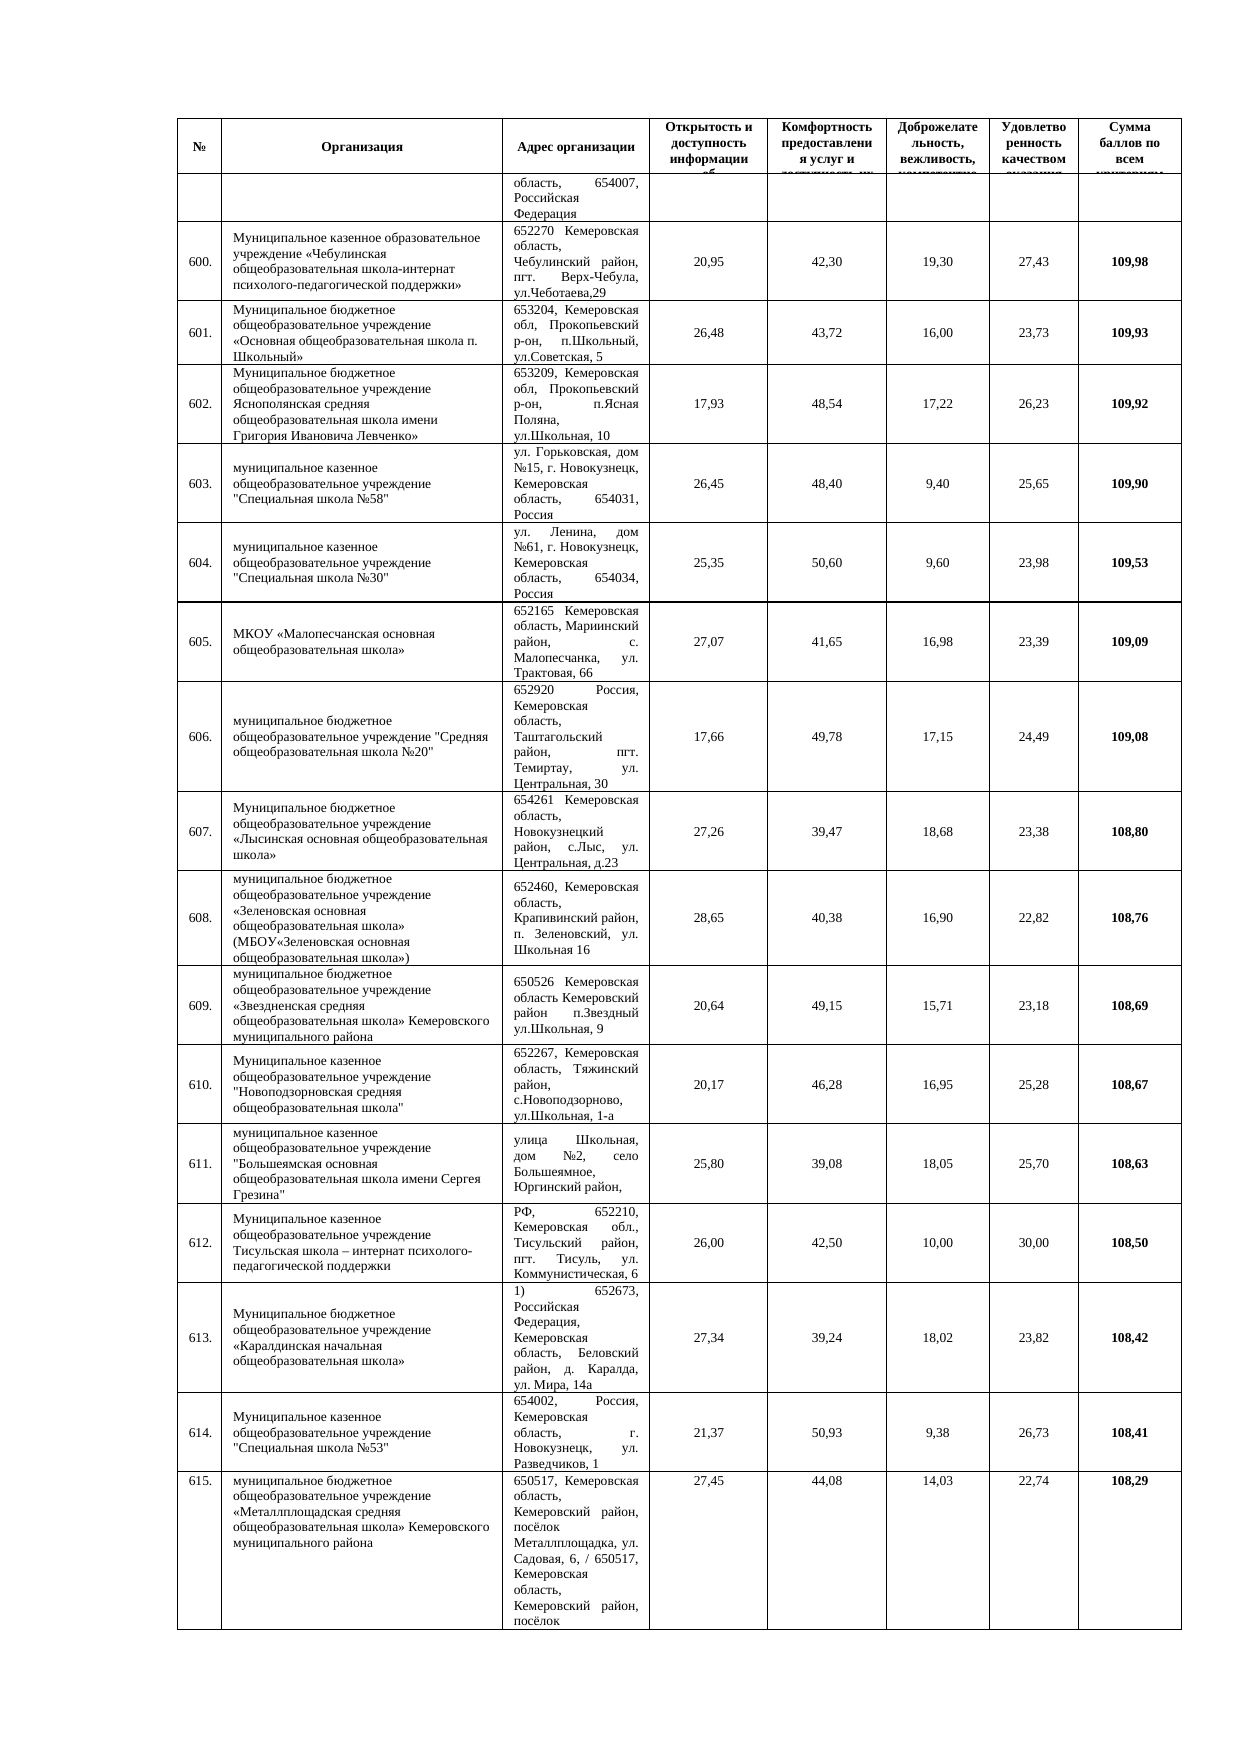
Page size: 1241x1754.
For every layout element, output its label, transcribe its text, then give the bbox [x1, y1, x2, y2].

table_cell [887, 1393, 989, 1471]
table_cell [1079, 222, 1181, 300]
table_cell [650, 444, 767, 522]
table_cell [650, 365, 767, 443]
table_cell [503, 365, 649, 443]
table_header Доброжелательность, вежливость, компетентность работников организации, балл [887, 119, 989, 173]
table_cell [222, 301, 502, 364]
table_header Адрес организации [503, 119, 649, 173]
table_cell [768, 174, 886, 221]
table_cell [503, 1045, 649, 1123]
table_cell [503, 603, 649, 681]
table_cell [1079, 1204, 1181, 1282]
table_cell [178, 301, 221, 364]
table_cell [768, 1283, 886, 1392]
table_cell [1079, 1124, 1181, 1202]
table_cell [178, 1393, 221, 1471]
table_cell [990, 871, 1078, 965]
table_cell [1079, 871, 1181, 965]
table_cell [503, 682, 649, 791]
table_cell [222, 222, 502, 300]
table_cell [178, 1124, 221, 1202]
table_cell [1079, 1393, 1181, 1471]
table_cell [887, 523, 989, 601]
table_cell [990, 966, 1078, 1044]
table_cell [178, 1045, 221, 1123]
table_header Открытость и доступность информации об организации, балл [650, 119, 767, 173]
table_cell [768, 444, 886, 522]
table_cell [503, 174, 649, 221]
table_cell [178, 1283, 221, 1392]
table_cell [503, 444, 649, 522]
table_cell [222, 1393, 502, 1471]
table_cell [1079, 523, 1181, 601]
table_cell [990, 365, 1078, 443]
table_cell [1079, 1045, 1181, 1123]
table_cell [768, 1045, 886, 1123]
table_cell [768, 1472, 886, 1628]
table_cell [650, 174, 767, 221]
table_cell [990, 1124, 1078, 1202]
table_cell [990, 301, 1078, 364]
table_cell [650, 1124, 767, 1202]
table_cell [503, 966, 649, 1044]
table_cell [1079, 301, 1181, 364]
table_header № [178, 119, 221, 173]
table_header Комфортность предоставления услуг и доступность их получения, балл [768, 119, 886, 173]
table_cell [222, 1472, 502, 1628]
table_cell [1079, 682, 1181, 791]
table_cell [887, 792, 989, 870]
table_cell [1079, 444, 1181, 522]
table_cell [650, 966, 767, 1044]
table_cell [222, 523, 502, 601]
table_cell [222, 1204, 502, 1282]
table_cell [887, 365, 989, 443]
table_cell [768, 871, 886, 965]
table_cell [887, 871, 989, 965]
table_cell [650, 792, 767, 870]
table_header Удовлетворенность качеством оказания услуг, балл [990, 119, 1078, 173]
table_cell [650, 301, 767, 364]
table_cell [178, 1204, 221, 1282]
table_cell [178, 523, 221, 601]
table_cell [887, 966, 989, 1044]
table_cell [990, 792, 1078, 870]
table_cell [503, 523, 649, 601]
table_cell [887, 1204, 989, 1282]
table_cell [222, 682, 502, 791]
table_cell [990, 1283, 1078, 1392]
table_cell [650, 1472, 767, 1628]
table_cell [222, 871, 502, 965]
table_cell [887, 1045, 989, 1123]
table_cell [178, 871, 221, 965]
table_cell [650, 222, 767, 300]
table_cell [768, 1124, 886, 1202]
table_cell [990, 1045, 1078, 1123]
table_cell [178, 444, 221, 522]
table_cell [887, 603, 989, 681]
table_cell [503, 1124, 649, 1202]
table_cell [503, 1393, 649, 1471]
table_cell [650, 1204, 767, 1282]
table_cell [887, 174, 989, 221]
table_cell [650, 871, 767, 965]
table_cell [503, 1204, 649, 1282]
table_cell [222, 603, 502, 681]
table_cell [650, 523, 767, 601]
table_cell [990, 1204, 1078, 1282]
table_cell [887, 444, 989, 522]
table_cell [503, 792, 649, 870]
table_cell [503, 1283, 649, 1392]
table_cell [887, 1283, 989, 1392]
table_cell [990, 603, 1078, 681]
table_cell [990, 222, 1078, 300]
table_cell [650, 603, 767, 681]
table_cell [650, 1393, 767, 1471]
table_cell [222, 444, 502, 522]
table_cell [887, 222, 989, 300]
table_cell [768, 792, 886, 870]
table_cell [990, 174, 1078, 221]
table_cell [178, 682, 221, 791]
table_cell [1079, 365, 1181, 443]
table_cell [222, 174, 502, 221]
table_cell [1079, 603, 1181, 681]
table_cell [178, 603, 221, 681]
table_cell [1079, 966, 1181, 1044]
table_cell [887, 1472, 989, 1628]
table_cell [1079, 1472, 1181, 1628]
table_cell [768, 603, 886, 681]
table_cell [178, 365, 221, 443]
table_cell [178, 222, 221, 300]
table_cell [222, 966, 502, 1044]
table_header Организация [222, 119, 502, 173]
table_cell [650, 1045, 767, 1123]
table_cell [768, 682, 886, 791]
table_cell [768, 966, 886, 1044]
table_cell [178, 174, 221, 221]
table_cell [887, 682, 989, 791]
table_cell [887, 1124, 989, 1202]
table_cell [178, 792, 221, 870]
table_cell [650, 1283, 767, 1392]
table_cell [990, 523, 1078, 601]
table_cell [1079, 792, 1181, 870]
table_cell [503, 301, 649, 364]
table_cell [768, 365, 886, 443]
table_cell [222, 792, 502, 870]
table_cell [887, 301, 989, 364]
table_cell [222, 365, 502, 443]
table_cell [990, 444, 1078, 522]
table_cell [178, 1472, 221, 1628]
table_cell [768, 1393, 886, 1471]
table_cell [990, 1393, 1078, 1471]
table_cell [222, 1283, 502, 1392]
table_header Сумма баллов по всем критериям (max 160 бал лов) [1079, 119, 1181, 173]
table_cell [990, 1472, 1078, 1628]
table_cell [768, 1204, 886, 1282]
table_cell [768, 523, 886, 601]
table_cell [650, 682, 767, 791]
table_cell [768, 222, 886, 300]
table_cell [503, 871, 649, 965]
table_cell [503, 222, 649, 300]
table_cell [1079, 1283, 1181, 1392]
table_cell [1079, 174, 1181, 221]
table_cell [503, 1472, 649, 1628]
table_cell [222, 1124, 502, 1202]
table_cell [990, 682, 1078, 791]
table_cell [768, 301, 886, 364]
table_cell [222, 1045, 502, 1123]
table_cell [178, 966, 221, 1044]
